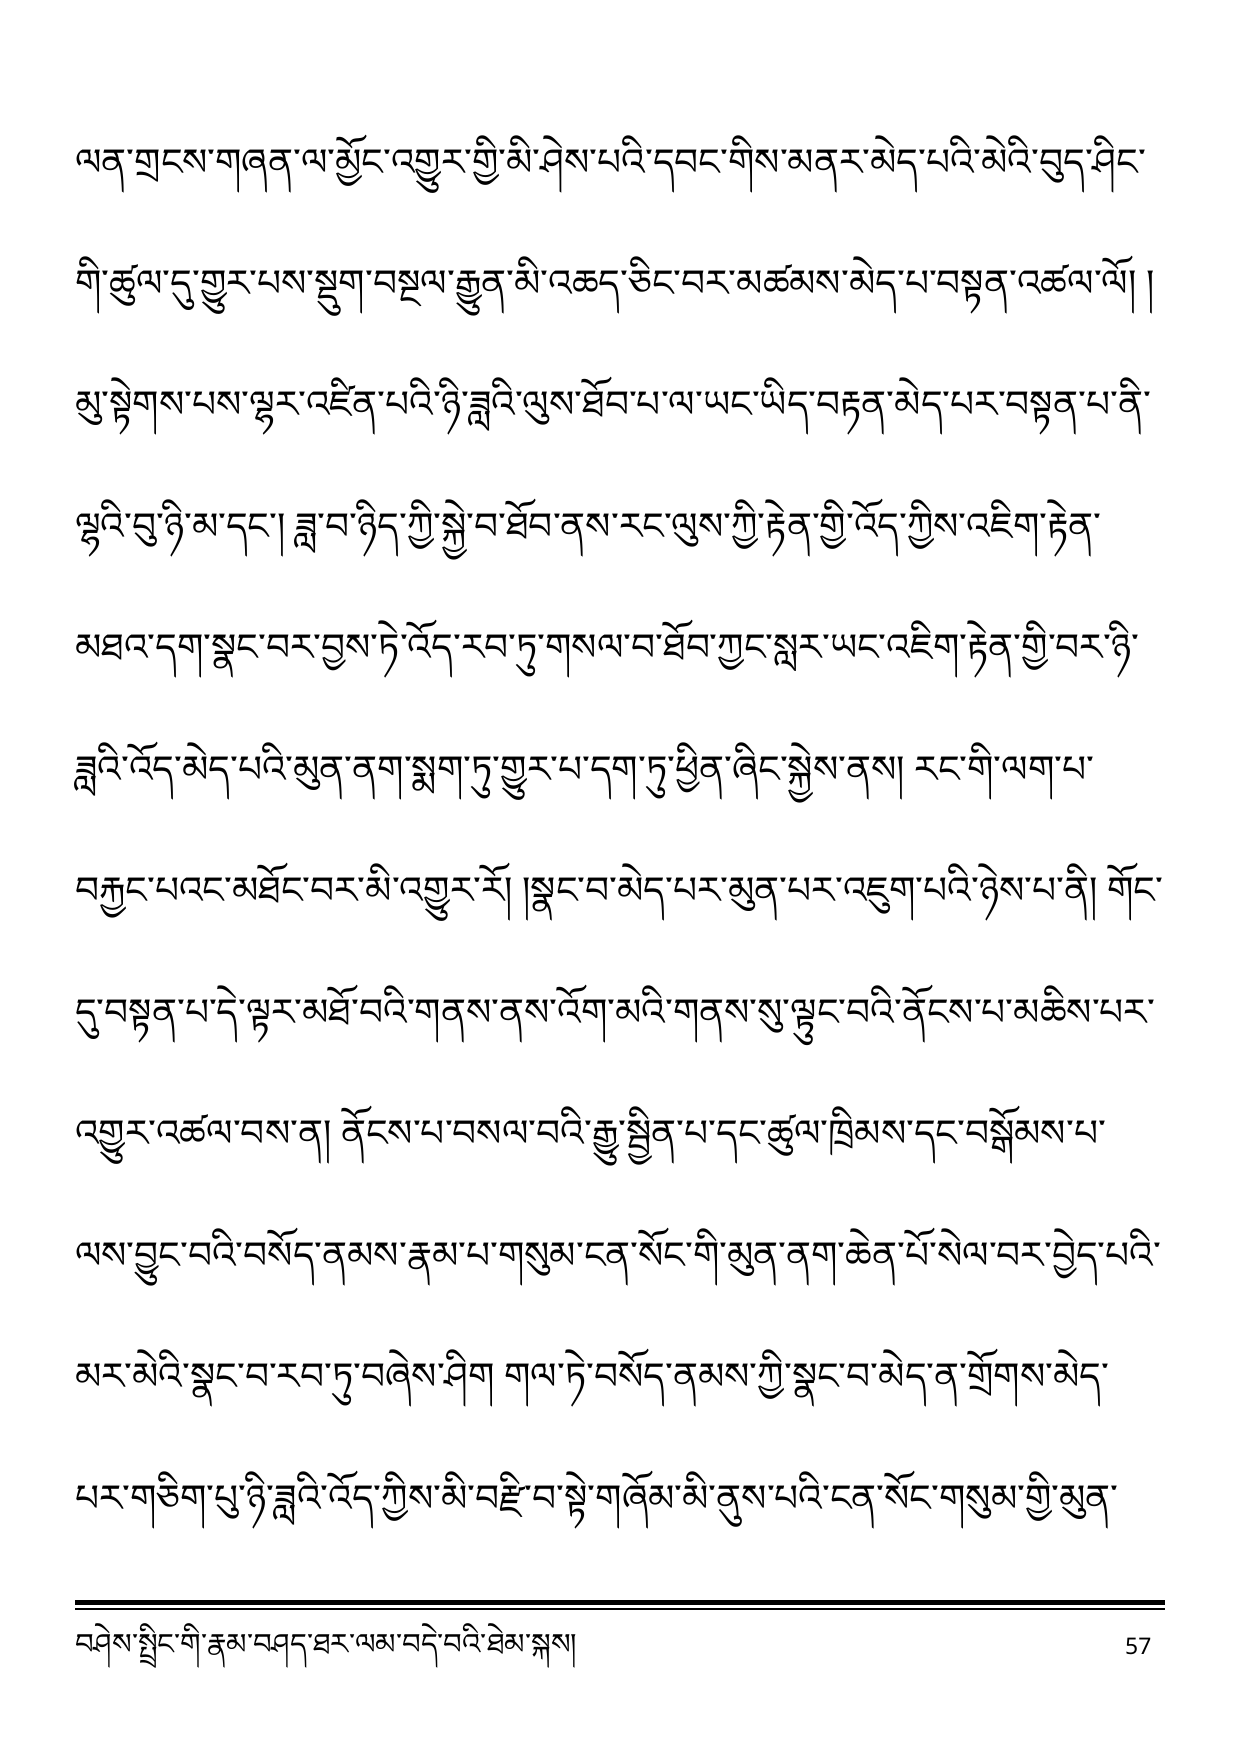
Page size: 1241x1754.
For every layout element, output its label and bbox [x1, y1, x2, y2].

text [75, 120, 1165, 1562]
